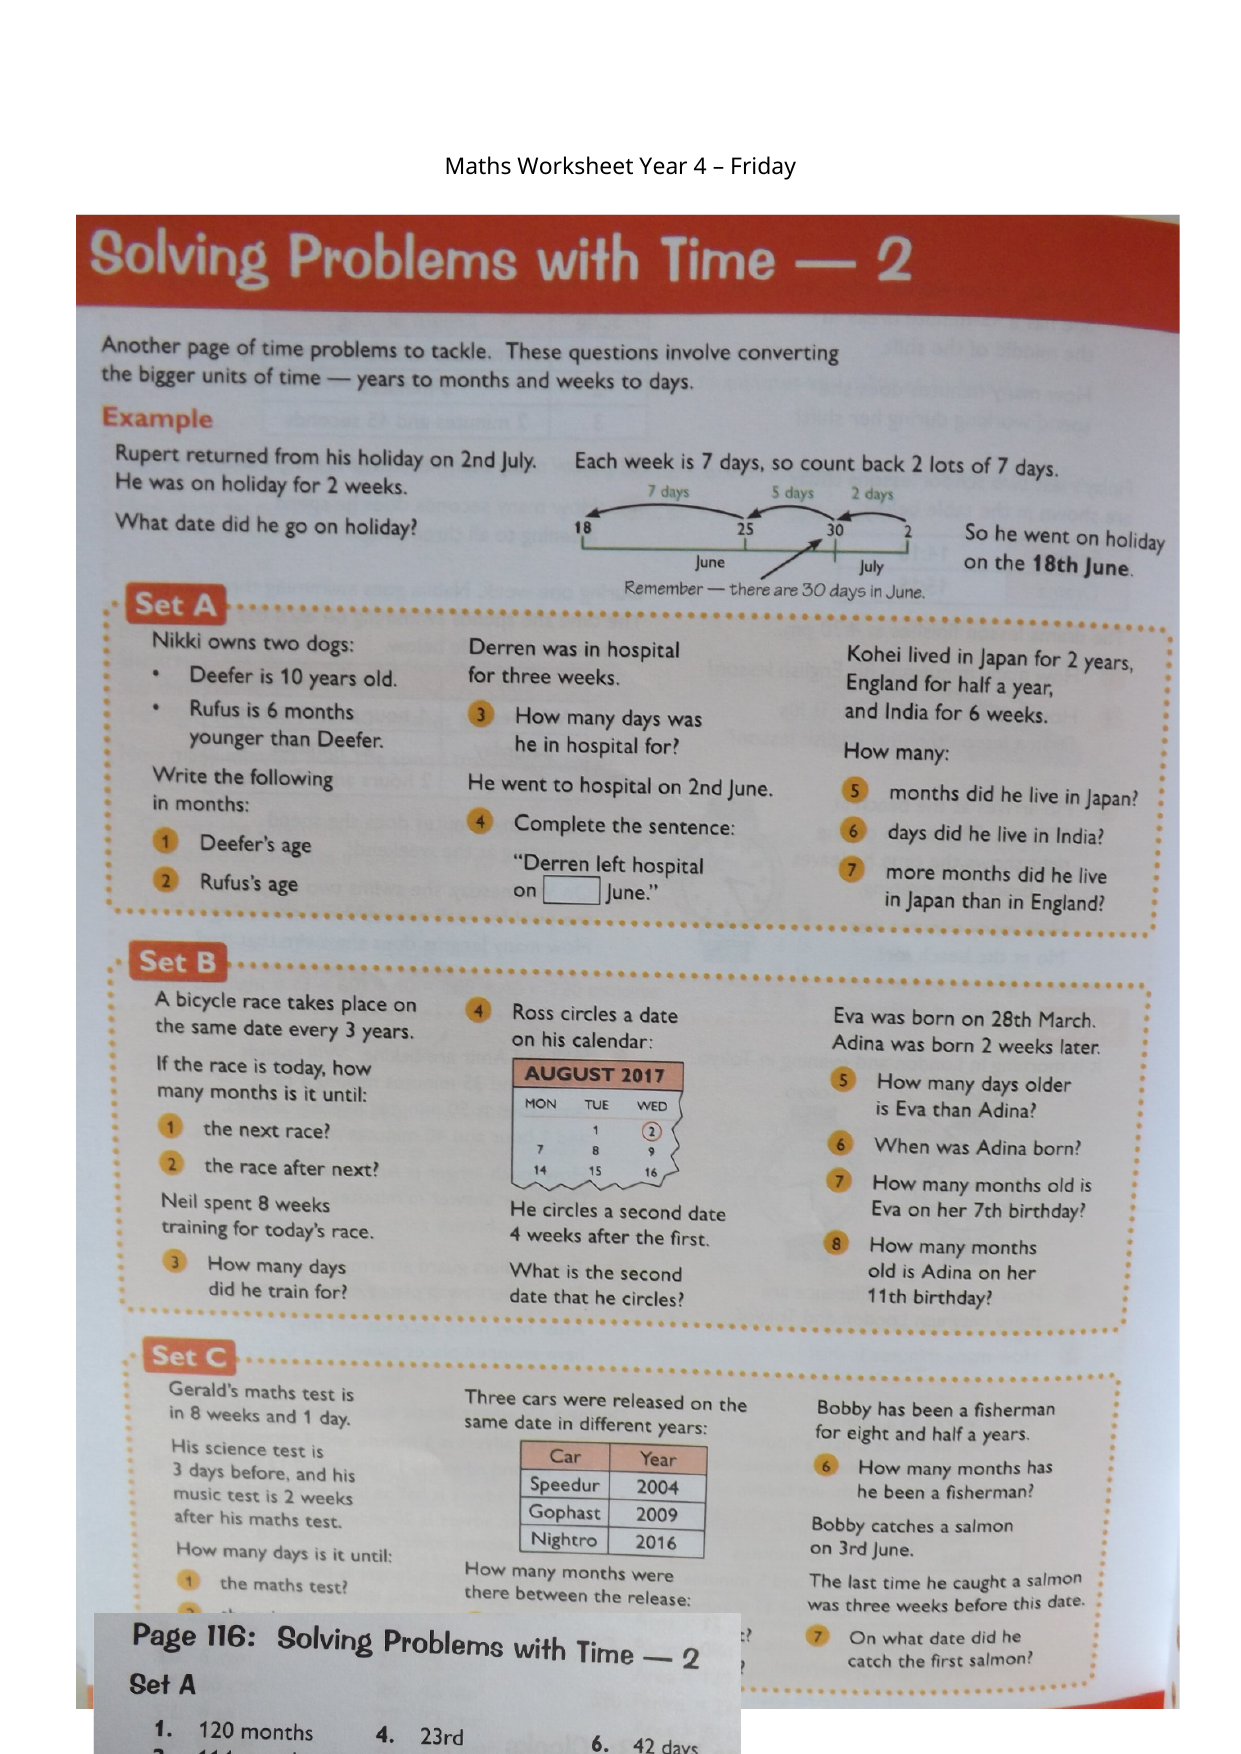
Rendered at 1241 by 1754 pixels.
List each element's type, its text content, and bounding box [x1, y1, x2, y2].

text Maths Worksheet Year 4 – Friday [150, 150, 1090, 181]
picture [77, 216, 1180, 1754]
